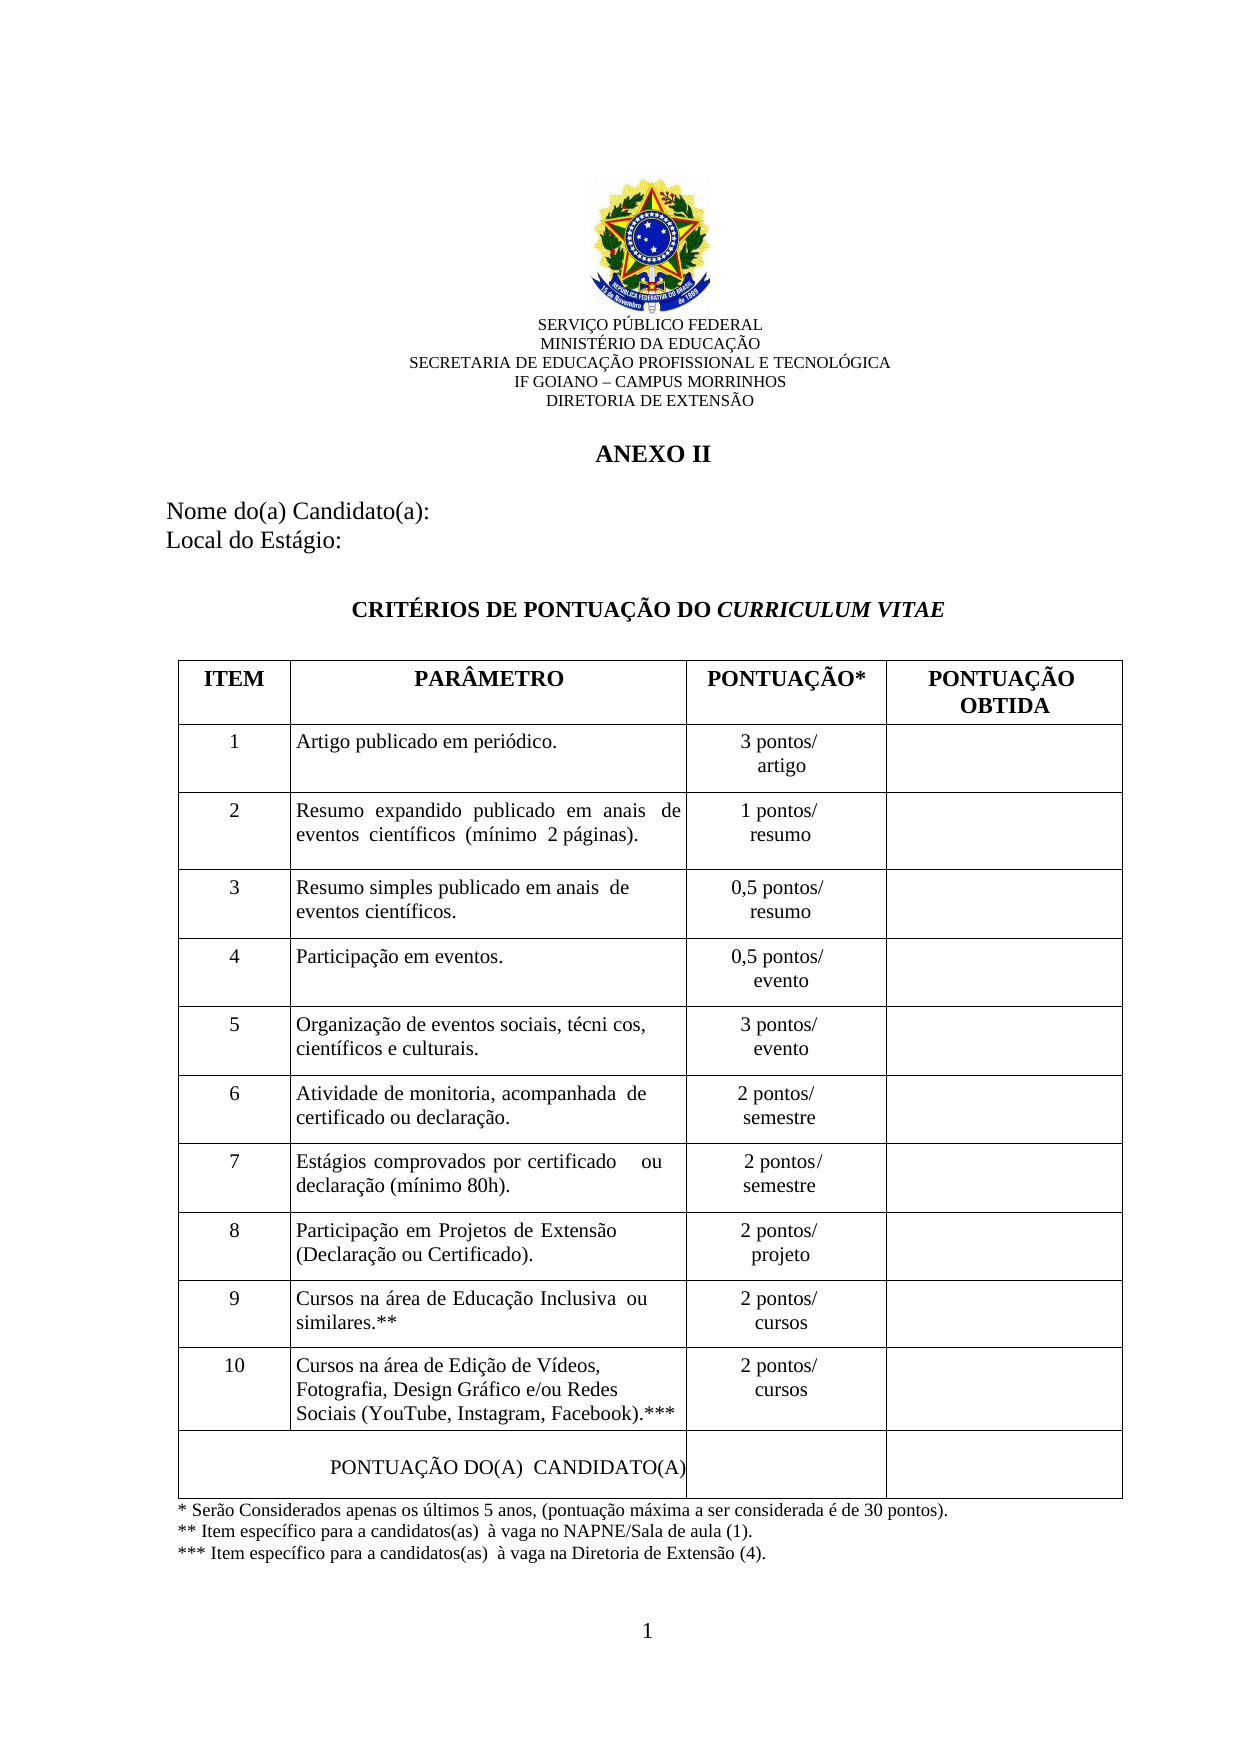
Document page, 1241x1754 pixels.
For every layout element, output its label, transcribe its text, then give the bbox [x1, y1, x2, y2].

table_cell 6 [179, 1076, 290, 1143]
table_cell [687, 1431, 886, 1498]
text DIRETORIA DE EXTENSÃO [402, 391, 897, 410]
table_header PONTUAÇÃO* [687, 661, 886, 723]
table_cell 2 [179, 793, 290, 869]
table_cell 8 [179, 1213, 290, 1280]
text *** Item específico para a candidatos(as) à vaga na Diretoria de Extensão (4). [177, 1542, 1140, 1563]
picture [589, 177, 711, 315]
text SECRETARIA DE EDUCAÇÃO PROFISSIONAL E TECNOLÓGICA IF GOIANO – CAMPUS MORRINHOS [402, 353, 897, 391]
table_cell 2 pontos/ cursos [687, 1348, 886, 1430]
table_cell Resumo expandido publicado em anais de eventos científicos (mínimo 2 páginas). [291, 793, 686, 869]
table_cell 1 pontos/ resumo [687, 793, 886, 869]
table_header PONTUAÇÃO OBTIDA [887, 661, 1122, 723]
table_cell Cursos na área de Edição de Vídeos, Fotografia, Design Gráfico e/ou Redes Sociais (YouTube, Instagram, Facebook).*** [291, 1348, 686, 1430]
table_header ITEM [179, 661, 290, 723]
table_cell 2 pontos/ cursos [687, 1281, 886, 1347]
table_cell Participação em eventos. [291, 939, 686, 1006]
table_cell Estágios comprovados por certificado ou declaração (mínimo 80h). [291, 1144, 686, 1212]
table_cell 3 pontos/ artigo [687, 725, 886, 792]
text Nome do(a) Candidato(a): [166, 496, 1140, 525]
table_header PARÂMETRO [291, 661, 686, 723]
text CRITÉRIOS DE PONTUAÇÃO DO CURRICULUM VITAE [159, 596, 1140, 623]
table_cell 10 [179, 1348, 290, 1430]
table_cell [887, 939, 1122, 1006]
table_cell PONTUAÇÃO DO(A) CANDIDATO(A) [179, 1431, 686, 1498]
table_cell Resumo simples publicado em anais de eventos científicos. [291, 870, 686, 938]
table_cell [887, 1144, 1122, 1212]
table_cell Cursos na área de Educação Inclusiva ou similares.** [291, 1281, 686, 1347]
table_cell 1 [179, 725, 290, 792]
table_cell 2 pontos / semestre [687, 1144, 886, 1212]
table_cell 0,5 pontos/ evento [687, 939, 886, 1006]
table_cell [887, 1281, 1122, 1347]
table_cell [887, 793, 1122, 869]
text Local do Estágio: [166, 525, 1140, 554]
table_cell [887, 1431, 1122, 1498]
table_cell [887, 870, 1122, 938]
table_cell 5 [179, 1007, 290, 1075]
table_cell Participação em Projetos de Extensão (Declaração ou Certificado). [291, 1213, 686, 1280]
text ** Item específico para a candidatos(as) à vaga no NAPNE/Sala de aula (1). [177, 1520, 1140, 1542]
table_cell 9 [179, 1281, 290, 1347]
table_cell Artigo publicado em periódico. [291, 725, 686, 792]
table_cell Organização de eventos sociais, técni cos, científicos e culturais. [291, 1007, 686, 1075]
table_cell [887, 725, 1122, 792]
table_cell [887, 1348, 1122, 1430]
table_cell [887, 1076, 1122, 1143]
table_cell [887, 1007, 1122, 1075]
table_cell Atividade de monitoria, acompanhada de certificado ou declaração. [291, 1076, 686, 1143]
table_cell 0,5 pontos/ resumo [687, 870, 886, 938]
table_cell 4 [179, 939, 290, 1006]
text SERVIÇO PÚBLICO FEDERAL MINISTÉRIO DA EDUCAÇÃO [500, 314, 800, 353]
table_cell 3 pontos/ evento [687, 1007, 886, 1075]
table_cell 7 [179, 1144, 290, 1212]
table_cell [887, 1213, 1122, 1280]
table_cell 2 pontos/ projeto [687, 1213, 886, 1280]
subtitle ANEXO II [500, 439, 806, 468]
table_cell 3 [179, 870, 290, 938]
table_cell 2 pontos/ semestre [687, 1076, 886, 1143]
text * Serão Considerados apenas os últimos 5 anos, (pontuação máxima a ser considerada é de 30 pontos). [177, 1499, 1140, 1520]
